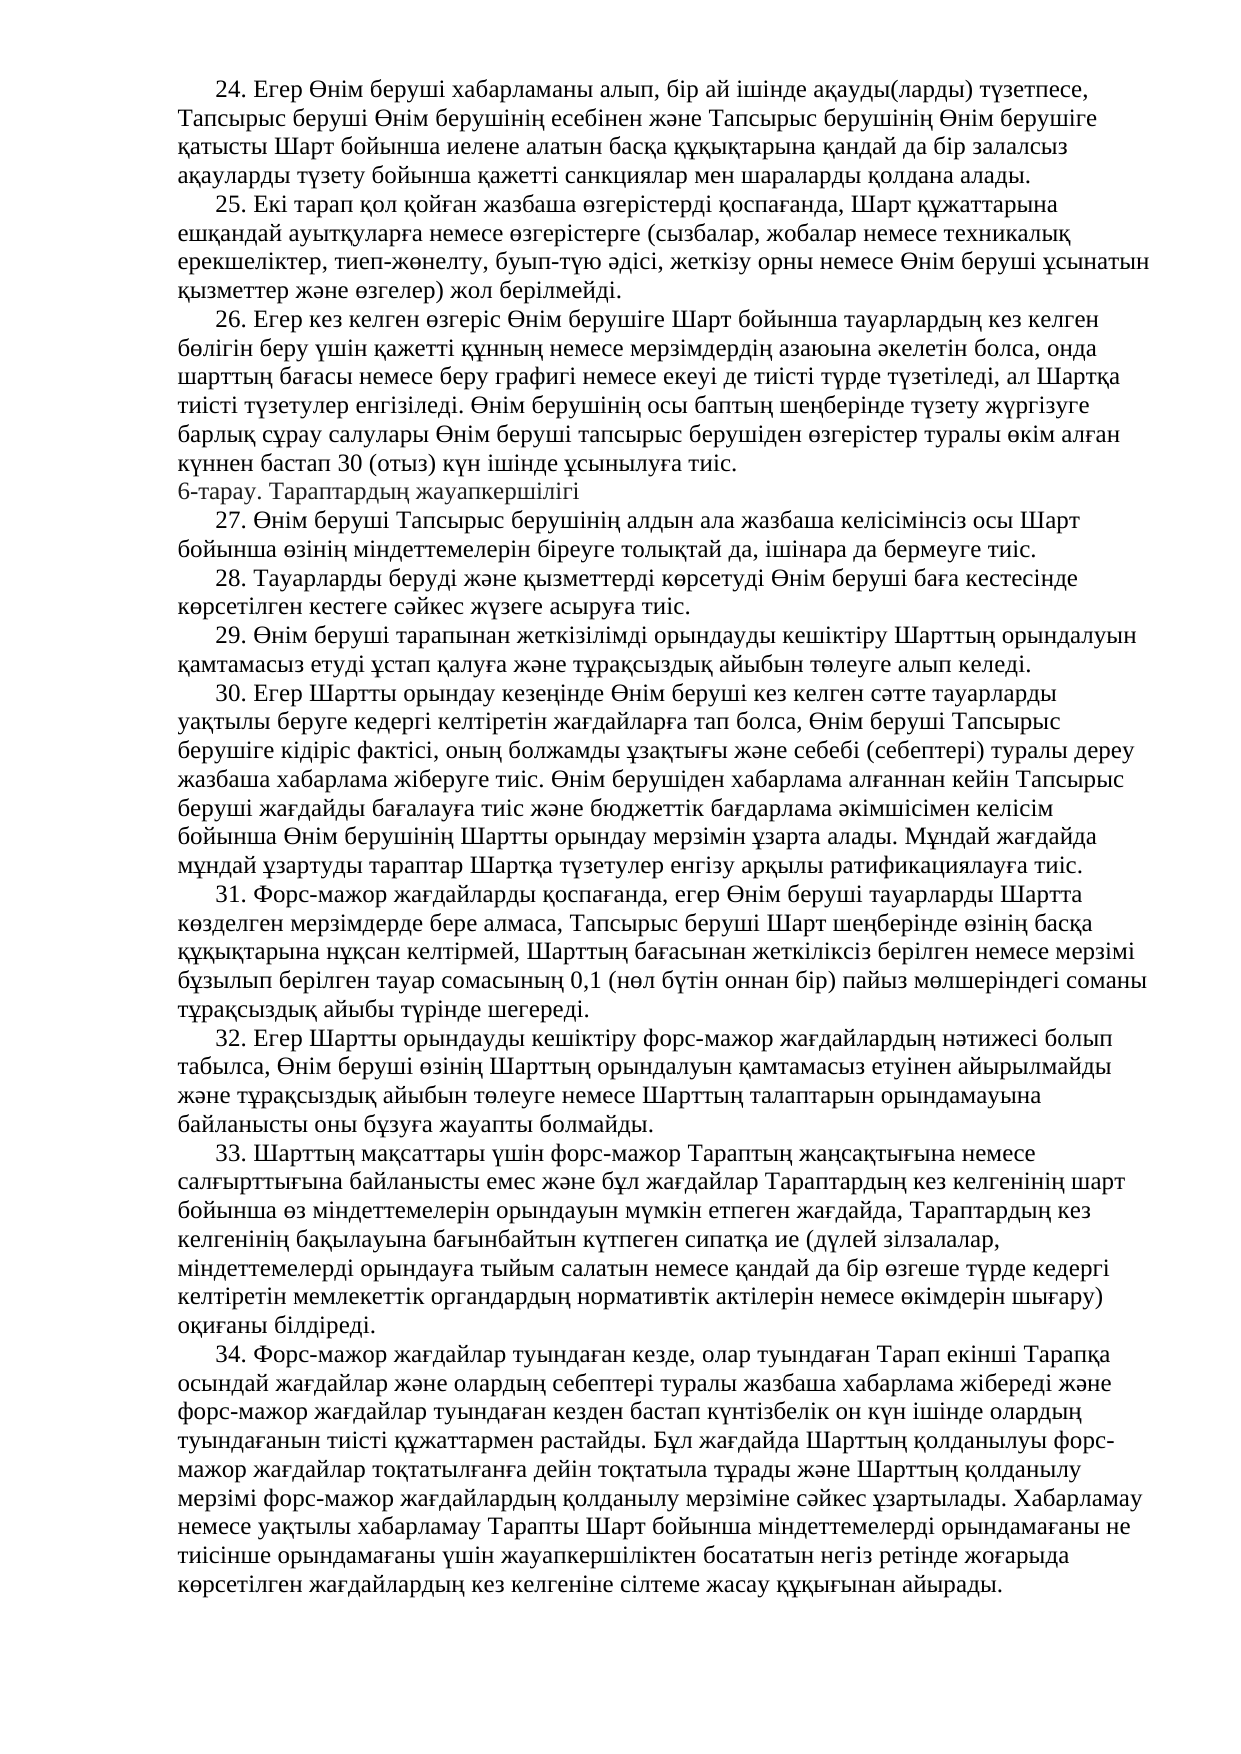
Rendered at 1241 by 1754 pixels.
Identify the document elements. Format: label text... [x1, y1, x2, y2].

text 27. Өнім беруші Тапсырыс берушінің алдын ала жазбаша келісімінсіз осы Шарт бойынша өзінің міндеттемелерін біреуге толықтай да, ішінара да бермеуге тиіс. [177, 505, 1152, 563]
text 28. Тауарларды беруді және қызметтерді көрсетуді Өнім беруші баға кестесінде көрсетілген кестеге сәйкес жүзеге асыруға тиіс. [177, 563, 1152, 620]
text 30. Егер Шартты орындау кезеңінде Өнім беруші кез келген сәтте тауарларды уақтылы беруге кедергі келтіретін жағдайларға тап болса, Өнім беруші Тапсырыс берушіге кідіріс фактісі, оның болжамды ұзақтығы және себебі (себептері) туралы дереу жазбаша хабарлама жіберуге тиіс. Өнім берушіден хабарлама алғаннан кейін Тапсырыс беруші жағдайды бағалауға тиіс және бюджеттік бағдарлама әкімшісімен келісім бойынша Өнім берушінің Шартты орындау мерзімін ұзарта алады. Мұндай жағдайда мұндай ұзартуды тараптар Шартқа түзетулер енгізу арқылы ратификациялауға тиіс. [177, 678, 1152, 879]
text 29. Өнім беруші тарапынан жеткізілімді орындауды кешіктіру Шарттың орындалуын қамтамасыз етуді ұстап қалуға және тұрақсыздық айыбын төлеуге алып келеді. [177, 620, 1152, 678]
text 6-тарау. Тараптардың жауапкершілігі [177, 476, 1152, 505]
text 31. Форс-мажор жағдайларды қоспағанда, егер Өнім беруші тауарларды Шартта көзделген мерзімдерде бере алмаса, Тапсырыс беруші Шарт шеңберінде өзінің басқа құқықтарына нұқсан келтірмей, Шарттың бағасынан жеткіліксіз берілген немесе мерзімі бұзылып берілген тауар сомасының 0,1 (нөл бүтін оннан бір) пайыз мөлшеріндегі соманы тұрақсыздық айыбы түрінде шегереді. [177, 879, 1152, 1023]
text 25. Екі тарап қол қойған жазбаша өзгерістерді қоспағанда, Шарт құжаттарына ешқандай ауытқуларға немесе өзгерістерге (сызбалар, жобалар немесе техникалық ерекшеліктер, тиеп-жөнелту, буып-түю әдісі, жеткізу орны немесе Өнім беруші ұсынатын қызметтер және өзгелер) жол берілмейді. [177, 189, 1152, 304]
text 26. Егер кез келген өзгеріс Өнім берушіге Шарт бойынша тауарлардың кез келген бөлігін беру үшін қажетті құнның немесе мерзімдердің азаюына әкелетін болса, онда шарттың бағасы немесе беру графигі немесе екеуі де тиісті түрде түзетіледі, ал Шартқа тиісті түзетулер енгізіледі. Өнім берушінің осы баптың шеңберінде түзету жүргізуге барлық сұрау салулары Өнім беруші тапсырыс берушіден өзгерістер туралы өкім алған күннен бастап 30 (отыз) күн ішінде ұсынылуға тиіс. [177, 304, 1152, 476]
text 34. Форс-мажор жағдайлар туындаған кезде, олар туындаған Тарап екінші Тарапқа осындай жағдайлар және олардың себептері туралы жазбаша хабарлама жібереді және форс-мажор жағдайлар туындаған кезден бастап күнтізбелік он күн ішінде олардың туындағанын тиісті құжаттармен растайды. Бұл жағдайда Шарттың қолданылуы форс-мажор жағдайлар тоқтатылғанға дейін тоқтатыла тұрады және Шарттың қолданылу мерзімі форс-мажор жағдайлардың қолданылу мерзіміне сәйкес ұзартылады. Хабарламау немесе уақтылы хабарламау Тарапты Шарт бойынша міндеттемелерді орындамағаны не тиісінше орындамағаны үшін жауапкершіліктен босататын негіз ретінде жоғарыда көрсетілген жағдайлардың кез келгеніне сілтеме жасау құқығынан айырады. [177, 1339, 1152, 1598]
text 33. Шарттың мақсаттары үшін форс-мажор Тараптың жаңсақтығына немесе салғырттығына байланысты емес және бұл жағдайлар Тараптардың кез келгенінің шарт бойынша өз міндеттемелерін орындауын мүмкін етпеген жағдайда, Тараптардың кез келгенінің бақылауына бағынбайтын күтпеген сипатқа ие (дүлей зілзалалар, міндеттемелерді орындауға тыйым салатын немесе қандай да бір өзгеше түрде кедергі келтіретін мемлекеттік органдардың нормативтік актілерін немесе өкімдерін шығару) оқиғаны білдіреді. [177, 1138, 1152, 1339]
text 32. Егер Шартты орындауды кешіктіру форс-мажор жағдайлардың нәтижесі болып табылса, Өнім беруші өзінің Шарттың орындалуын қамтамасыз етуінен айырылмайды және тұрақсыздық айыбын төлеуге немесе Шарттың талаптарын орындамауына байланысты оны бұзуға жауапты болмайды. [177, 1023, 1152, 1138]
text 24. Егер Өнім беруші хабарламаны алып, бір ай ішінде ақауды(ларды) түзетпесе, Тапсырыс беруші Өнім берушінің есебінен және Тапсырыс берушінің Өнім берушіге қатысты Шарт бойынша иелене алатын басқа құқықтарына қандай да бір залалсыз ақауларды түзету бойынша қажетті санкциялар мен шараларды қолдана алады. [177, 74, 1152, 189]
